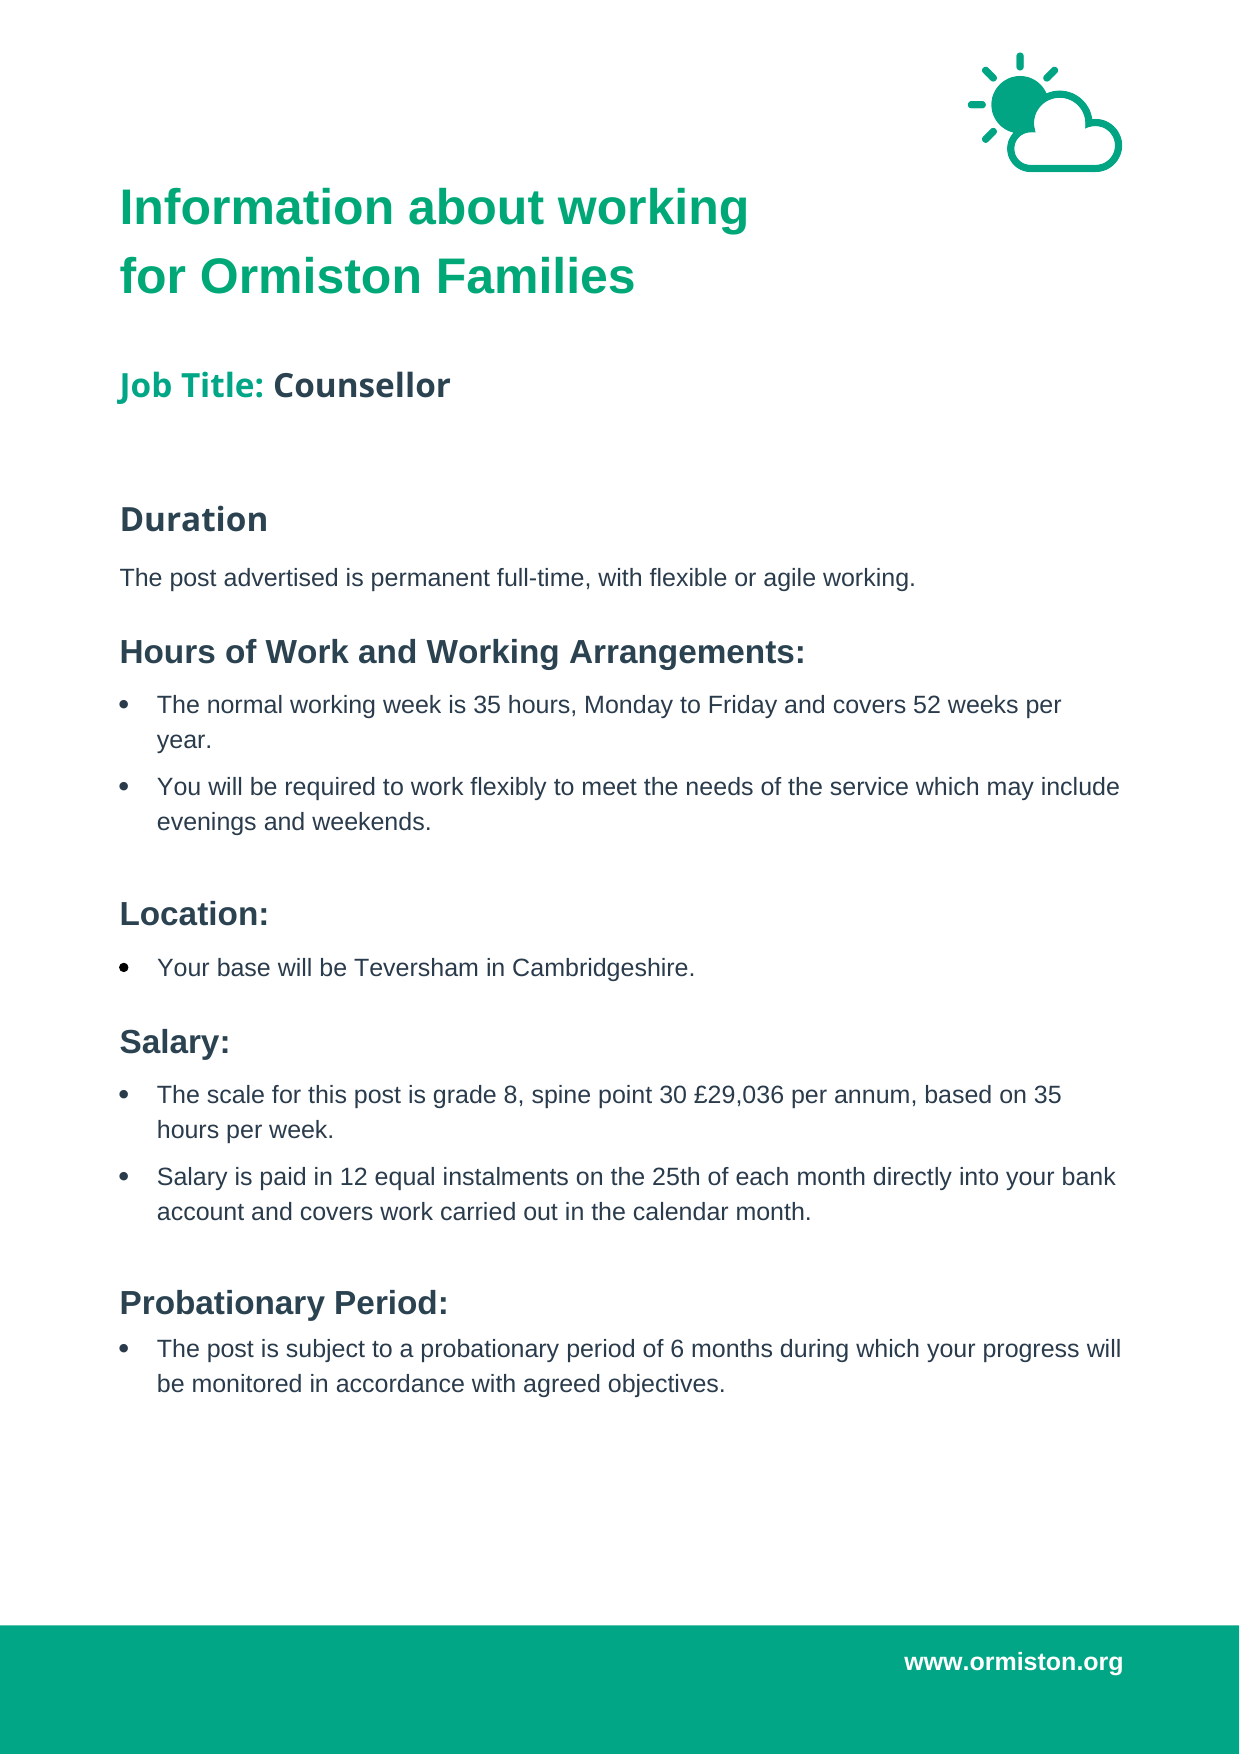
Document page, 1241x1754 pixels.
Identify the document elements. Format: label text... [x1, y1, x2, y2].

text Duration [119, 496, 1123, 541]
list Salary is paid in 12 equal instalments on the 25th of each month directly into your bank account and covers work carried out in the calendar month. [119, 1162, 1123, 1225]
text Job Title: Counsellor [119, 362, 1123, 407]
list Your base will be Teversham in Cambridgeshire. [119, 953, 1123, 982]
text The post advertised is permanent full-time, with flexible or agile working. [119, 563, 1123, 592]
text Salary: [119, 1022, 1123, 1060]
list The post is subject to a probationary period of 6 months during which your progress will be monitored in accordance with agreed objectives. [119, 1334, 1123, 1398]
list The scale for this post is grade 8, spine point 30 £29,036 per annum, based on 35 hours per week. [119, 1080, 1123, 1144]
text Hours of Work and Working Arrangements: [119, 632, 1123, 670]
picture [963, 47, 1127, 178]
text Location: [119, 894, 1123, 933]
list The normal working week is 35 hours, Monday to Friday and covers 52 weeks per year. [119, 690, 1123, 754]
text Probationary Period: [119, 1283, 1123, 1322]
text Information about working for Ormiston Families [119, 177, 1123, 304]
list You will be required to work flexibly to meet the needs of the service which may include evenings and weekends. [119, 772, 1123, 835]
